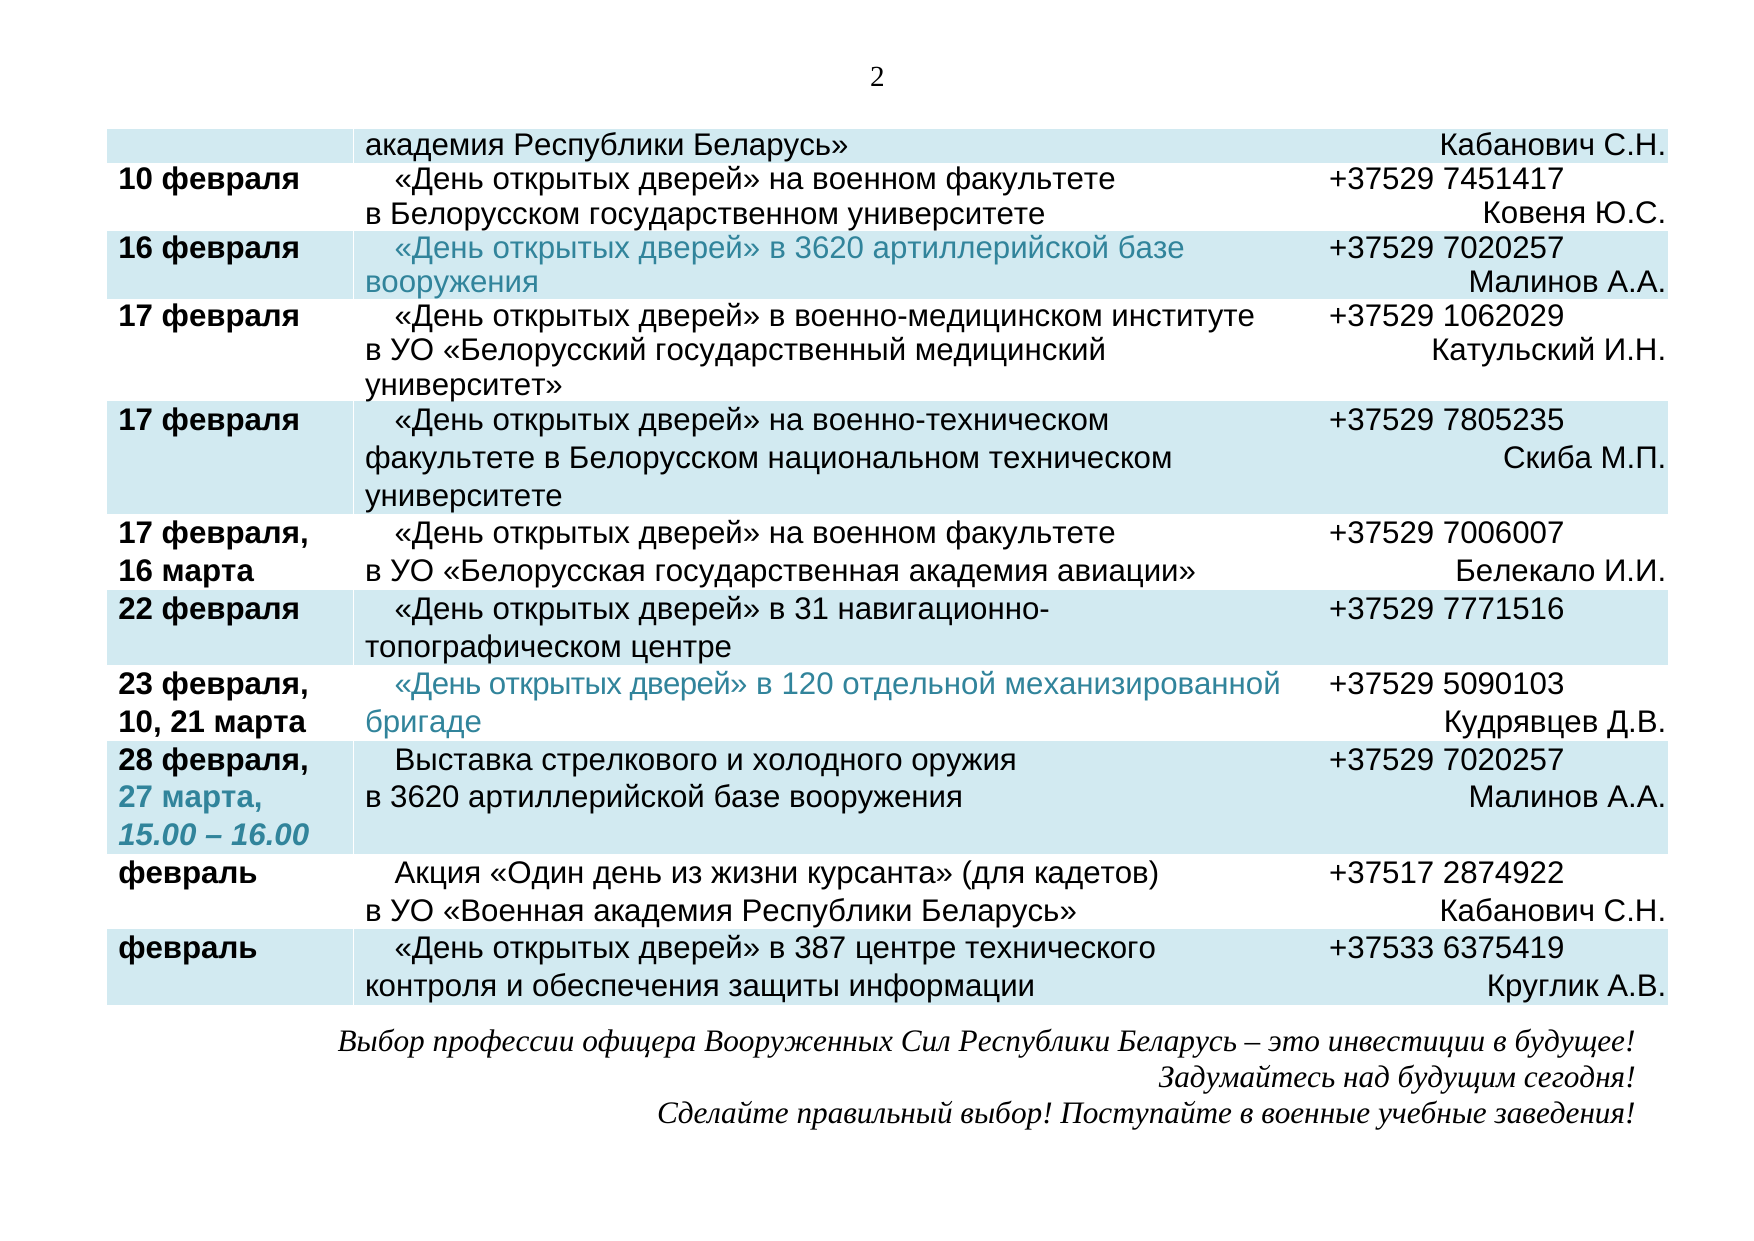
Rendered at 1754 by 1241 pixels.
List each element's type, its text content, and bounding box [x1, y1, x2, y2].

table_cell «День открытых дверей» на военном факультете в УО «Белорусская государственная академия авиации» [354, 515, 1299, 590]
table_cell 17 февраля [107, 299, 353, 401]
table_cell 28 февраля, 27 марта, 15.00 – 16.00 [107, 741, 353, 854]
table_cell +37529 5090103 Кудрявцев Д.В. [1299, 665, 1668, 741]
table_cell февраль [107, 929, 353, 1005]
table_cell 17 февраля, 16 марта [107, 515, 353, 590]
table_cell «День открытых дверей» в 387 центре технического контроля и обеспечения защиты информации [354, 929, 1299, 1005]
table_cell +37529 7006007 Белекало И.И. [1299, 515, 1668, 590]
table_cell январь – март [107, 129, 353, 163]
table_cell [354, 129, 1299, 163]
table_cell 22 февраля [107, 590, 353, 665]
table_cell +37529 7020257 Малинов А.А. [1299, 231, 1668, 299]
table_cell 17 февраля [107, 401, 353, 514]
table_cell «День открытых дверей» на военном факультете в Белорусском государственном университете [354, 163, 1299, 231]
table_cell +37529 1062029 Катульский И.Н. [1299, 299, 1668, 401]
table_cell Акция «Один день из жизни курсанта» (для кадетов) в УО «Военная академия Республики Беларусь» [354, 854, 1299, 929]
table_cell +37529 7771516 [1299, 590, 1668, 665]
table_cell +37529 7805235 Скиба М.П. [1299, 401, 1668, 514]
table_cell +37517 2874922 Кабанович С.Н. [1299, 854, 1668, 929]
table_cell «День открытых дверей» в 31 навигационно-топографическом центре [354, 590, 1299, 665]
table_cell 16 февраля [107, 231, 353, 299]
table_cell +37529 7020257 Малинов А.А. [1299, 741, 1668, 854]
table_cell «День открытых дверей» в военно-медицинском институте в УО «Белорусский государственный медицинский университет» [354, 299, 1299, 401]
table_cell +37529 7451417 Ковеня Ю.С. [1299, 163, 1668, 231]
table_cell «День открытых дверей» в 120 отдельной механизированной бригаде [354, 665, 1299, 741]
table_cell +37533 6375419 Круглик А.В. [1299, 929, 1668, 1005]
table_cell февраль [107, 854, 353, 929]
table_cell Выставка стрелкового и холодного оружия в 3620 артиллерийской базе вооружения [354, 741, 1299, 854]
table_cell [1299, 129, 1668, 163]
table_cell «День открытых дверей» на военно-техническом факультете в Белорусском национальном техническом университете [354, 401, 1299, 514]
table_cell 23 февраля, 10, 21 марта [107, 665, 353, 741]
table_cell 10 февраля [107, 163, 353, 231]
table_cell «День открытых дверей» в 3620 артиллерийской базе вооружения [354, 231, 1299, 299]
